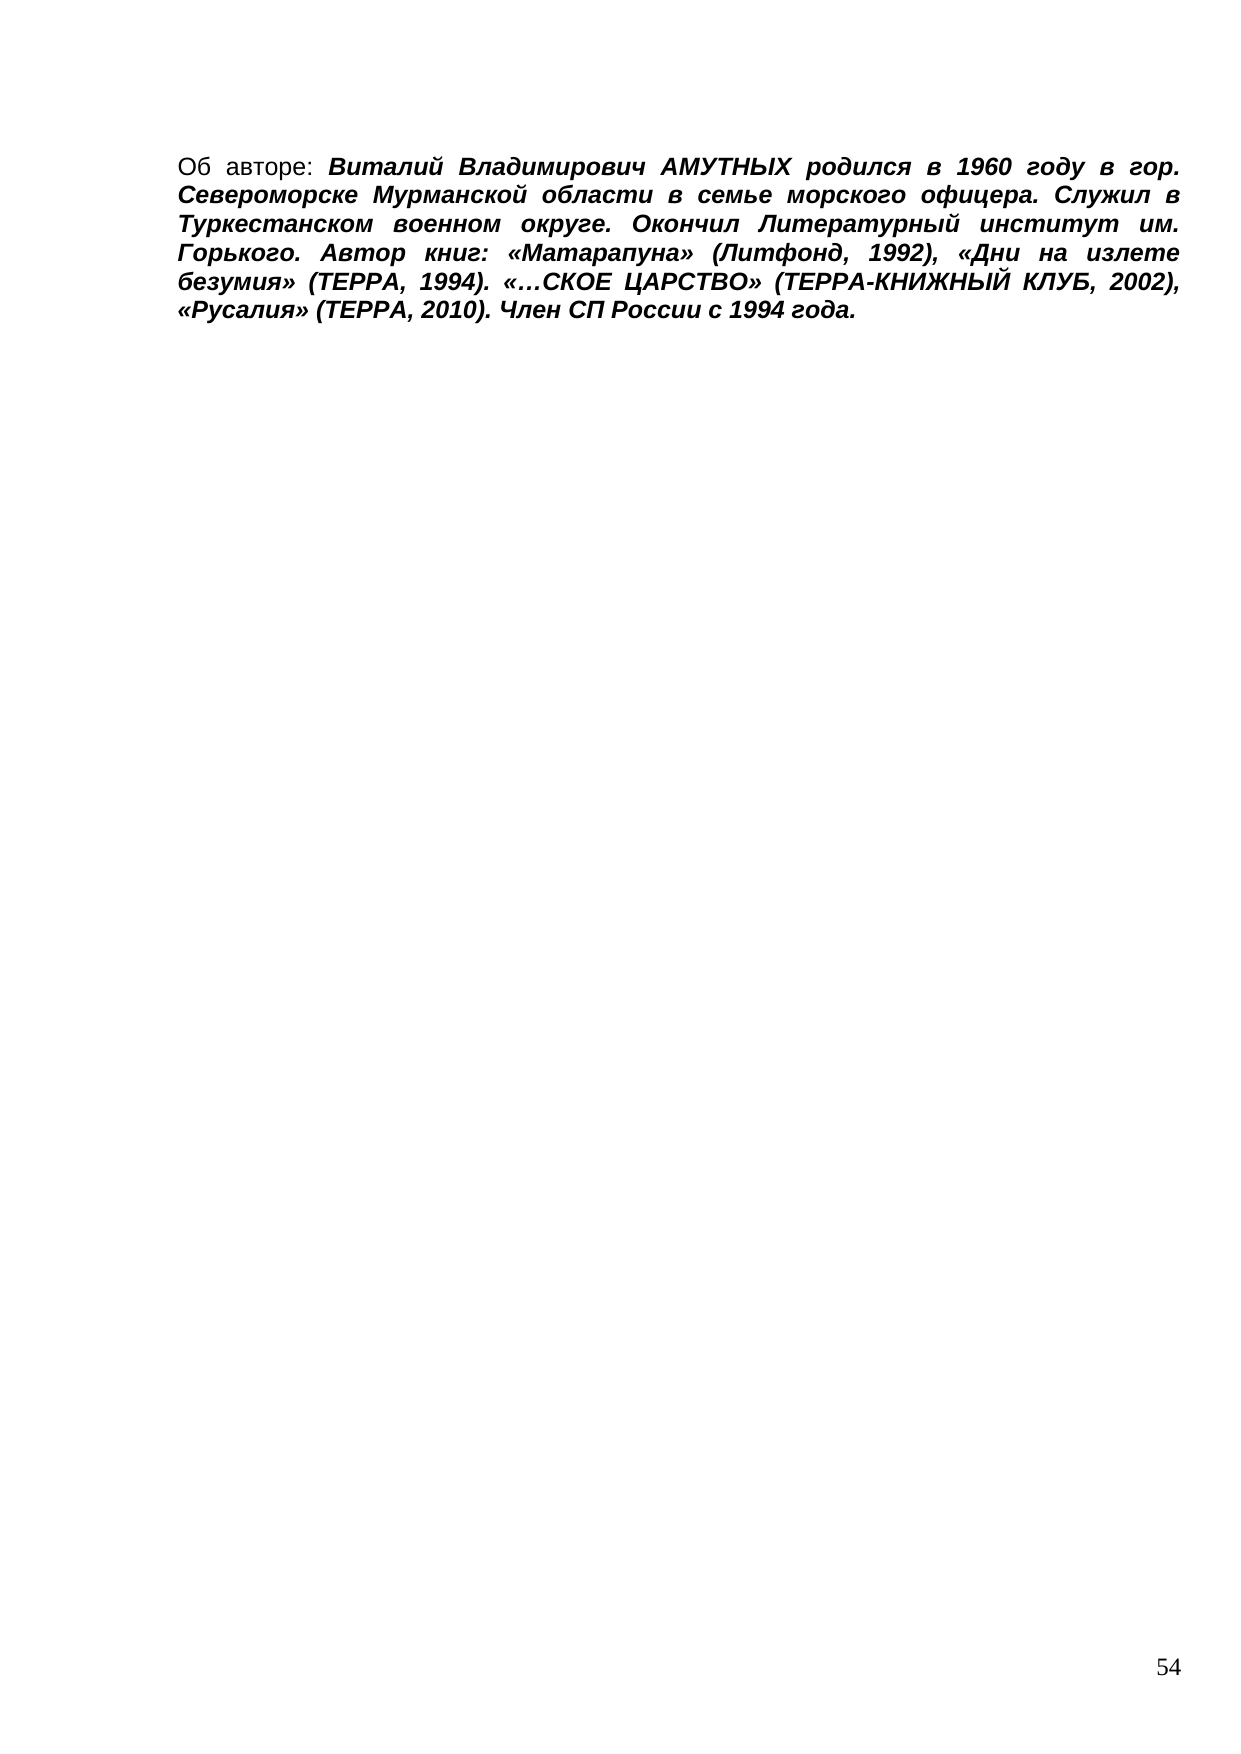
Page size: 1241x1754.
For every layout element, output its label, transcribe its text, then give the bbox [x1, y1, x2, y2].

text Об авторе: Виталий Владимирович АМУТНЫХ родился в 1960 году в гор. Североморске Мурманской области в семье морского офицера. Служил в Туркестанском военном округе. Окончил Литературный институт им. Горького. Автор книг: «Матарапуна» (Литфонд, 1992), «Дни на излете безумия» (ТЕРРА, 1994). «…СКОЕ ЦАРСТВО» (ТЕРРА-КНИЖНЫЙ КЛУБ, 2002), «Русалия» (ТЕРРА, 2010). Член СП России с 1994 года. [177, 152, 1181, 324]
